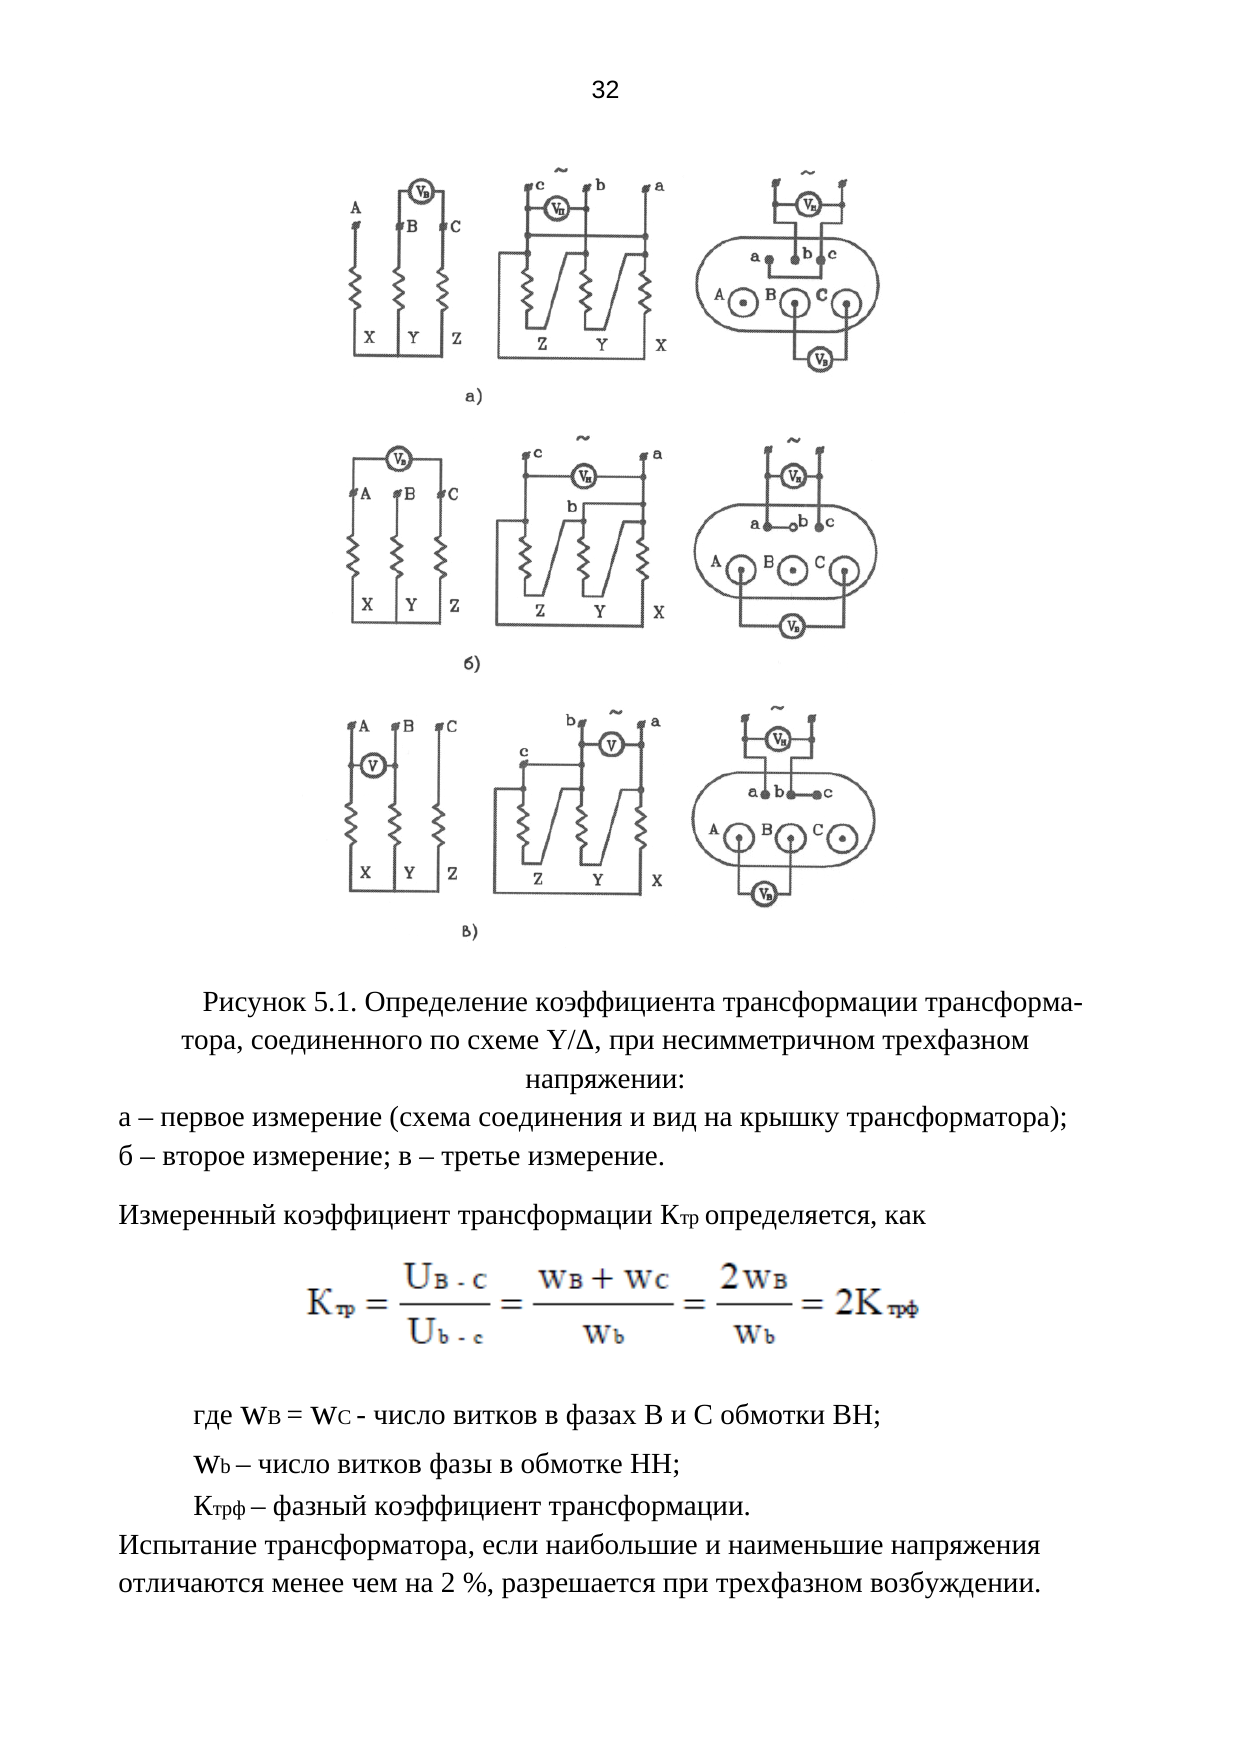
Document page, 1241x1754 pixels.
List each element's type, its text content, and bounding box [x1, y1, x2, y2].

text Ктрф – фазный коэффициент трансформации. [118, 1488, 1092, 1522]
text Измеренный коэффициент трансформации Ктр определяется, как [118, 1197, 1092, 1231]
text wb – число витков фазы в обмотке НН; [118, 1439, 1092, 1482]
text а – первое измерение (схема соединения и вид на крышку трансформатора); б – второе измерение; в – третье измерение. [118, 1099, 1092, 1171]
text где wB = wC - число витков в фазах В и С обмотки ВН; [118, 1389, 1092, 1432]
text Испытание трансформатора, если наибольшие и наименьшие напряжения отличаются менее чем на 2 %, разрешается при трехфазном возбуждении. [118, 1527, 1092, 1599]
text Рисунок 5.1. Определение коэффициента трансформации трансформа-тора, соединенного по схеме Y/Δ, при несимметричном трехфазном напряжении: [118, 984, 1092, 1094]
